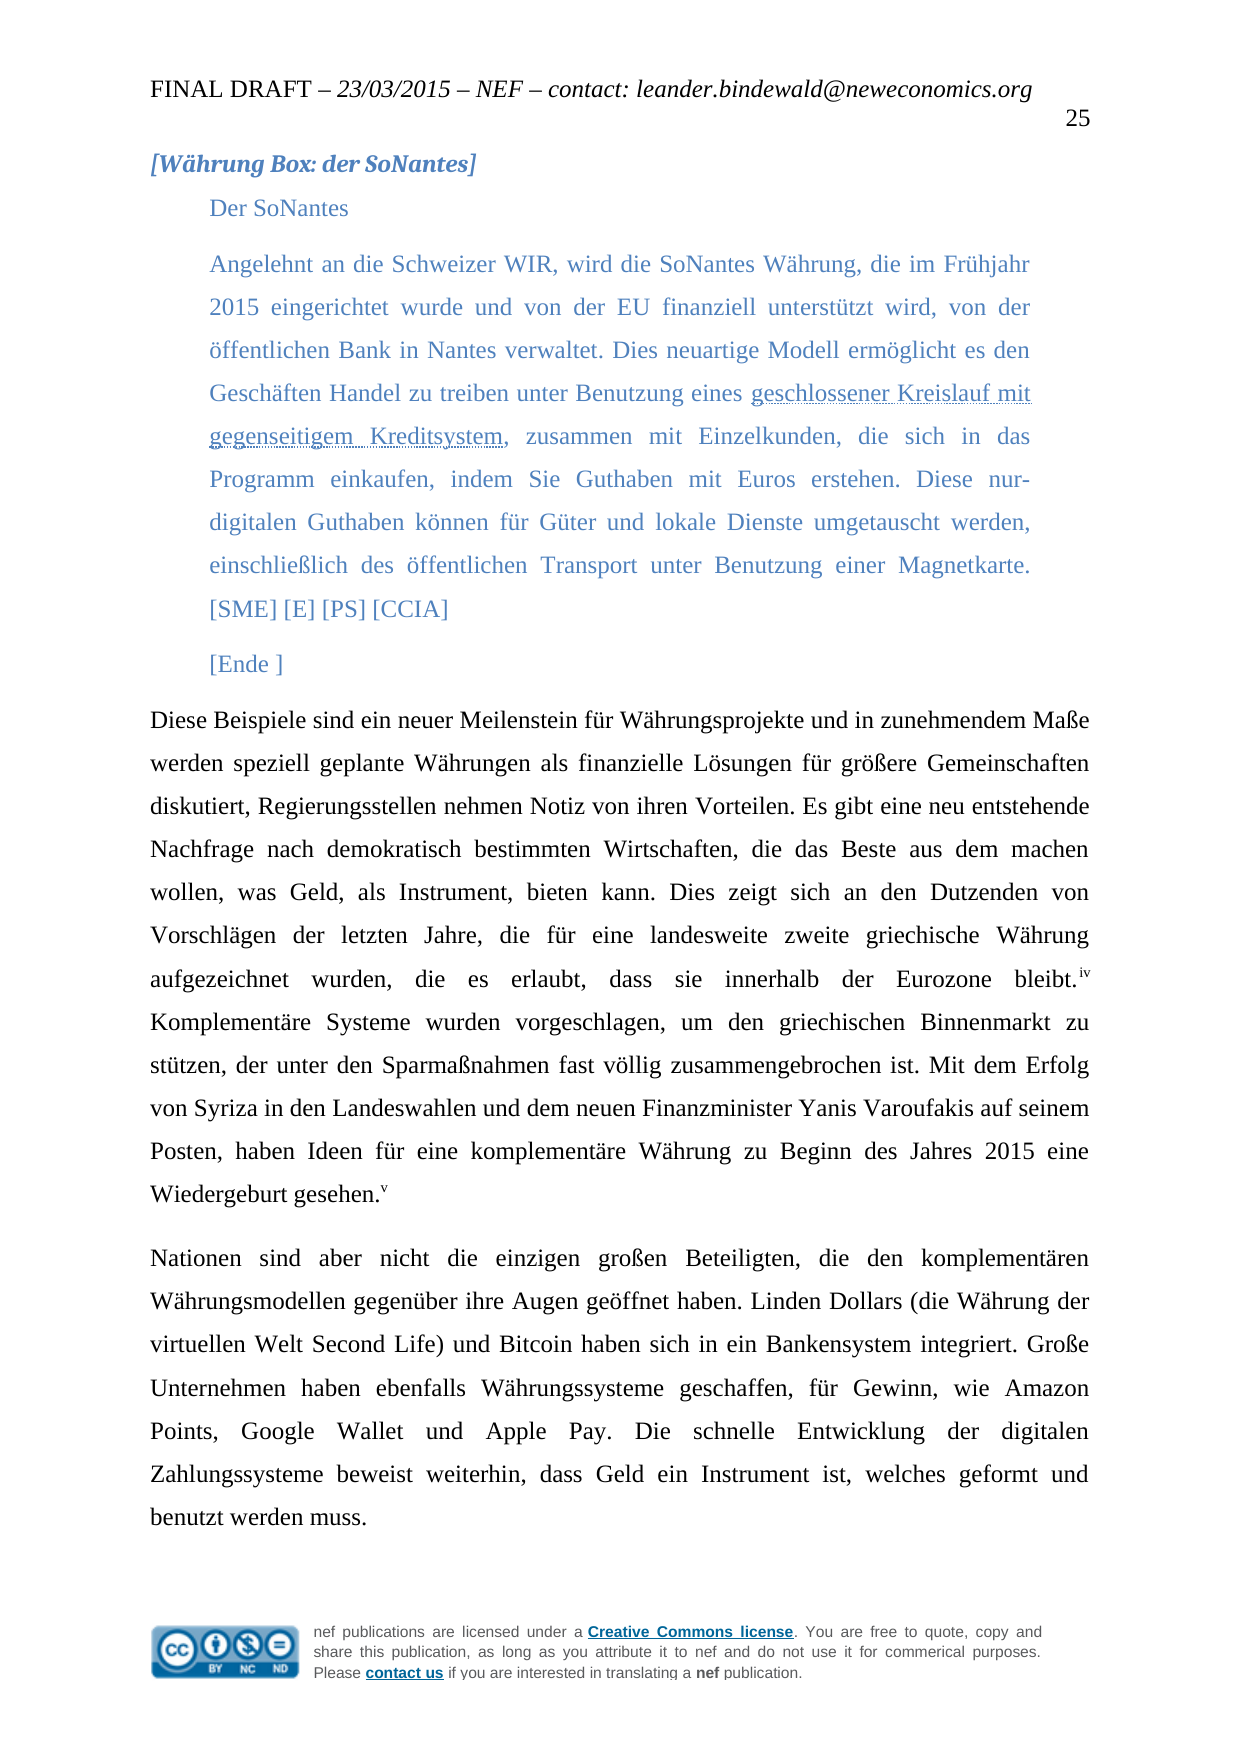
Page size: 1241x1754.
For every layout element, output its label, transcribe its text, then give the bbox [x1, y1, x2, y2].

text Der SoNantes [209, 193, 1031, 222]
subtitle [Währung Box: der SoNantes] [150, 150, 1090, 179]
text Angelehnt an die Schweizer WIR, wird die SoNantes Währung, die im Frühjahr 2015 eingerichtet wurde und von der EU finanziell unterstützt wird, von der öffentlichen Bank in Nantes verwaltet. Dies neuartige Modell ermöglicht es den Geschäften Handel zu treiben unter Benutzung eines geschlossener Kreislauf mit gegenseitigem Kreditsystem, zusammen mit Einzelkunden, die sich in das Programm einkaufen, indem Sie Guthaben mit Euros erstehen. Diese nur-digitalen Guthaben können für Güter und lokale Dienste umgetauscht werden, einschließlich des öffentlichen Transport unter Benutzung einer Magnetkarte. [SME] [E] [PS] [CCIA] [209, 249, 1031, 622]
text Nationen sind aber nicht die einzigen großen Beteiligten, die den komplementären Währungsmodellen gegenüber ihre Augen geöffnet haben. Linden Dollars (die Währung der virtuellen Welt Second Life) und Bitcoin haben sich in ein Bankensystem integriert. Große Unternehmen haben ebenfalls Währungssysteme geschaffen, für Gewinn, wie Amazon Points, Google Wallet und Apple Pay. Die schnelle Entwicklung der digitalen Zahlungssysteme beweist weiterhin, dass Geld ein Instrument ist, welches geformt und benutzt werden muss. [150, 1243, 1090, 1531]
text Diese Beispiele sind ein neuer Meilenstein für Währungsprojekte und in zunehmendem Maße werden speziell geplante Währungen als finanzielle Lösungen für größere Gemeinschaften diskutiert, Regierungsstellen nehmen Notiz von ihren Vorteilen. Es gibt eine neu entstehende Nachfrage nach demokratisch bestimmten Wirtschaften, die das Beste aus dem machen wollen, was Geld, als Instrument, bieten kann. Dies zeigt sich an den Dutzenden von Vorschlägen der letzten Jahre, die für eine landesweite zweite griechische Währung aufgezeichnet wurden, die es erlaubt, dass sie innerhalb der Eurozone bleibt. Komplementäre Systeme wurden vorgeschlagen, um den griechischen Binnenmarkt zu stützen, der unter den Sparmaßnahmen fast völlig zusammengebrochen ist. Mit dem Erfolg von Syriza in den Landeswahlen und dem neuen Finanzminister Yanis Varoufakis auf seinem Posten, haben Ideen für eine komplementäre Währung zu Beginn des Jahres 2015 eine Wiedergeburt gesehen. [150, 705, 1090, 1208]
picture [150, 1621, 300, 1682]
list [Ende ] [209, 649, 1031, 678]
